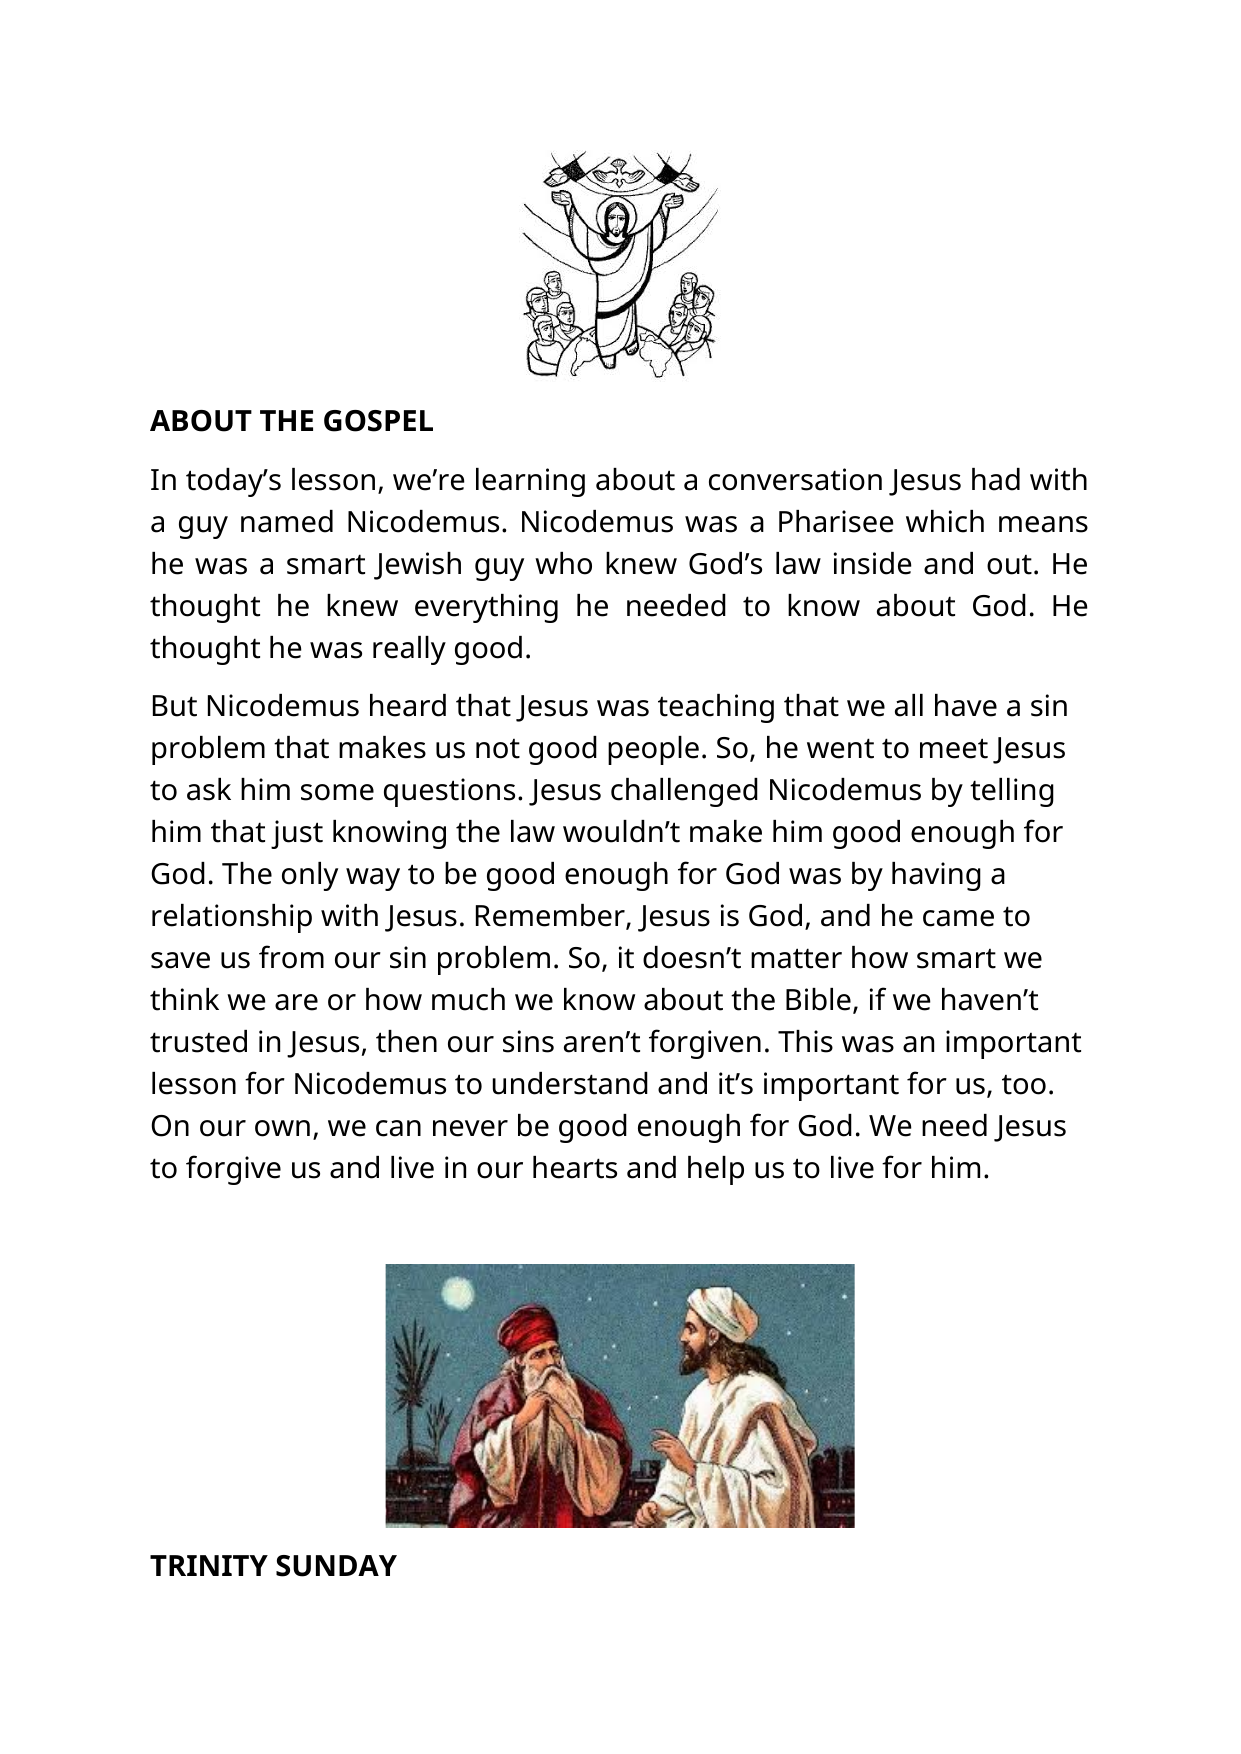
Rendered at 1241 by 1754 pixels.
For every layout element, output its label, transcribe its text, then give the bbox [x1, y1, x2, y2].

text TRINITY SUNDAY [150, 1546, 1090, 1585]
text In today’s lesson, we’re learning about a conversation Jesus had with a guy named Nicodemus. Nicodemus was a Pharisee which means he was a smart Jewish guy who knew God’s law inside and out. He thought he knew everything he needed to know about God. He thought he was really good. [150, 459, 1090, 667]
picture [518, 150, 722, 382]
text ABOUT THE GOSPEL [150, 400, 1090, 440]
text But Nicodemus heard that Jesus was teaching that we all have a sin problem that makes us not good people. So, he went to meet Jesus to ask him some questions. Jesus challenged Nicodemus by telling him that just knowing the law wouldn’t make him good enough for God. The only way to be good enough for God was by having a relationship with Jesus. Remember, Jesus is God, and he came to save us from our sin problem. So, it doesn’t matter how smart we think we are or how much we know about the Bible, if we haven’t trusted in Jesus, then our sins aren’t forgiven. This was an important lesson for Nicodemus to understand and it’s important for us, too. On our own, we can never be good enough for God. We need Jesus to forgive us and live in our hearts and help us to live for him. [150, 686, 1090, 1187]
picture [385, 1264, 855, 1528]
